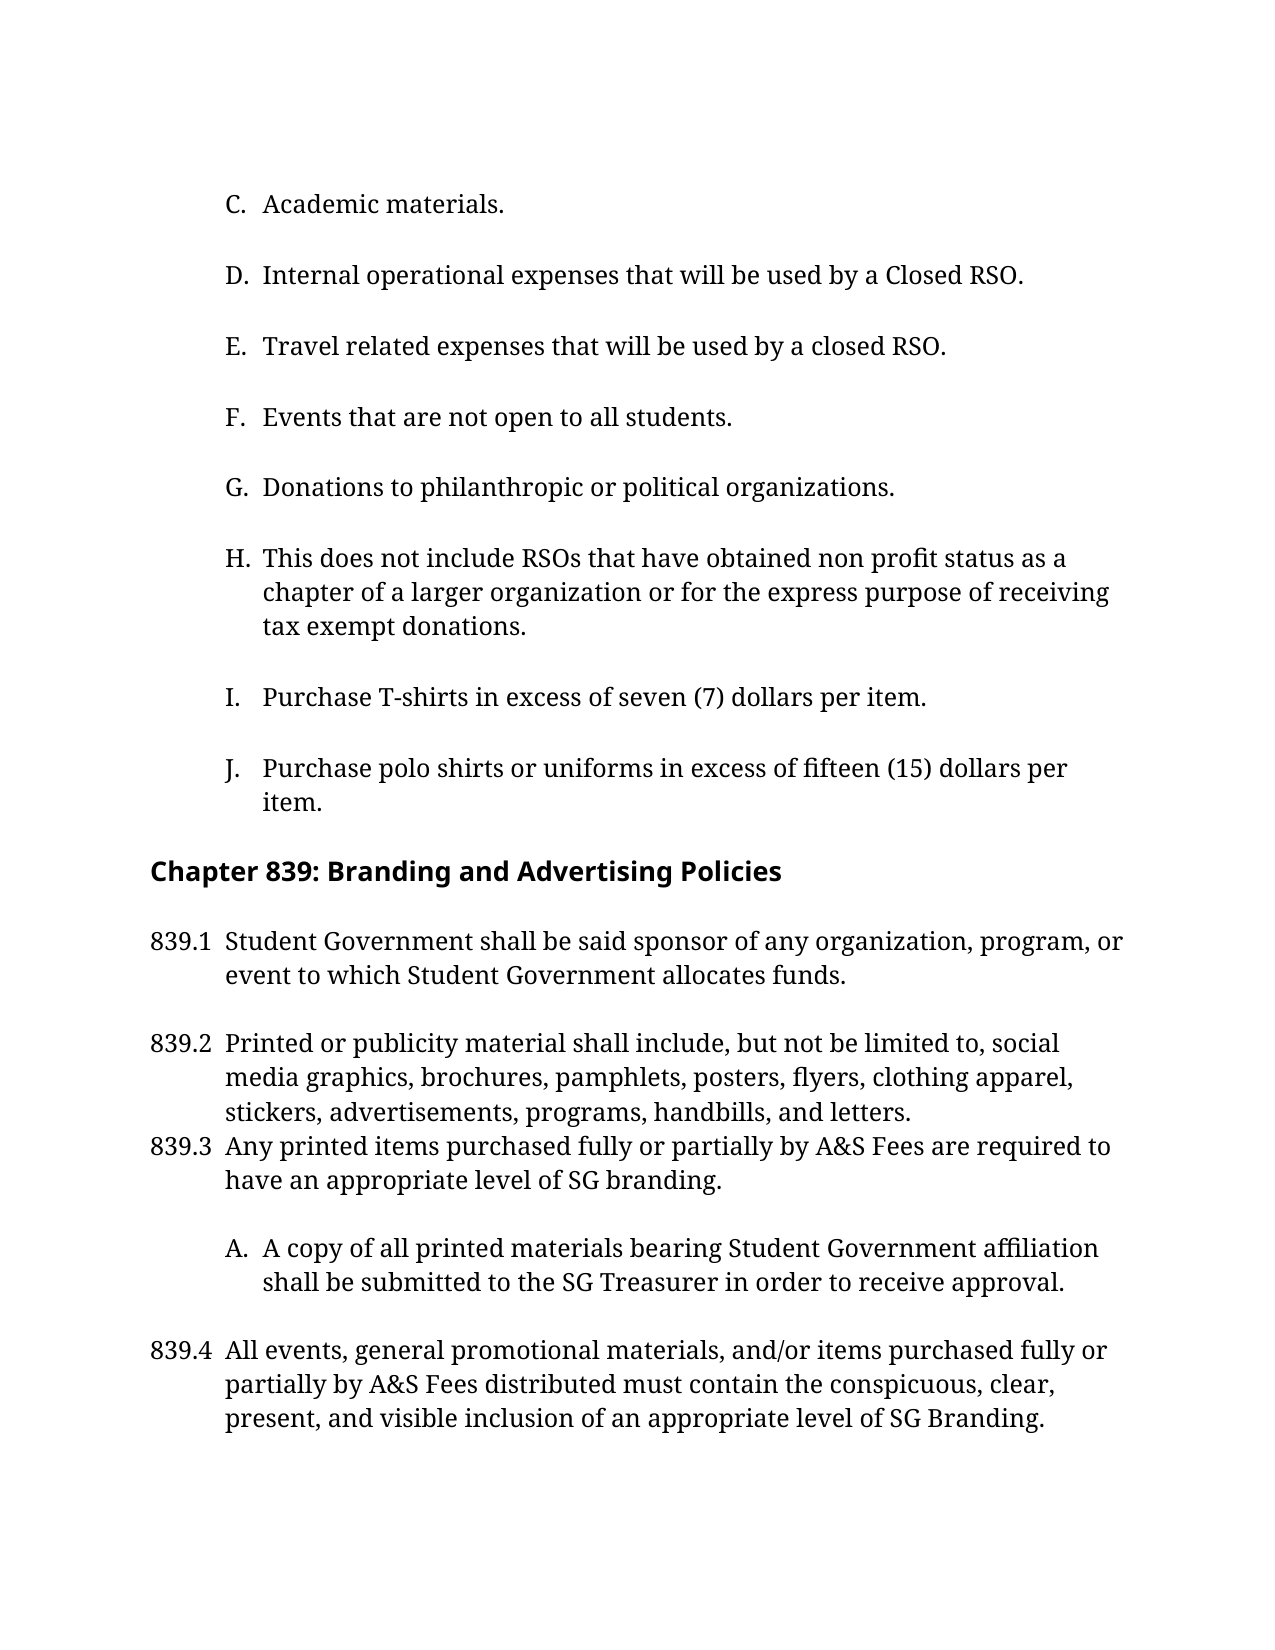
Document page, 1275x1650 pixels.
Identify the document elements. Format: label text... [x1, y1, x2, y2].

text 839.3 Any printed items purchased fully or partially by A&S Fees are required to have an appropriate level of SG branding. [150, 1128, 1125, 1196]
list Purchase polo shirts or uniforms in excess of fifteen (15) dollars per item. [225, 751, 1125, 819]
list This does not include RSOs that have obtained non profit status as a chapter of a larger organization or for the express purpose of receiving tax exempt donations. [225, 541, 1125, 643]
list Events that are not open to all students. [225, 399, 1125, 433]
text 839.4 All events, general promotional materials, and/or items purchased fully or partially by A&S Fees distributed must contain the conspicuous, clear, present, and visible inclusion of an appropriate level of SG Branding. [150, 1333, 1125, 1435]
list Internal operational expenses that will be used by a Closed RSO. [225, 258, 1125, 292]
list Travel related expenses that will be used by a closed RSO. [225, 328, 1125, 362]
list Purchase T-shirts in excess of seven (7) dollars per item. [225, 680, 1125, 714]
subtitle Chapter 839: Branding and Advertising Policies [150, 853, 1125, 890]
text 839.1 Student Government shall be said sponsor of any organization, program, or event to which Student Government allocates funds. [150, 924, 1125, 992]
list Academic materials. [225, 187, 1125, 221]
list Donations to philanthropic or political organizations. [225, 470, 1125, 504]
list A copy of all printed materials bearing Student Government affiliation shall be submitted to the SG Treasurer in order to receive approval. [225, 1230, 1125, 1298]
text 839.2 Printed or publicity material shall include, but not be limited to, social media graphics, brochures, pamphlets, posters, flyers, clothing apparel, stickers, advertisements, programs, handbills, and letters. [150, 1026, 1125, 1128]
